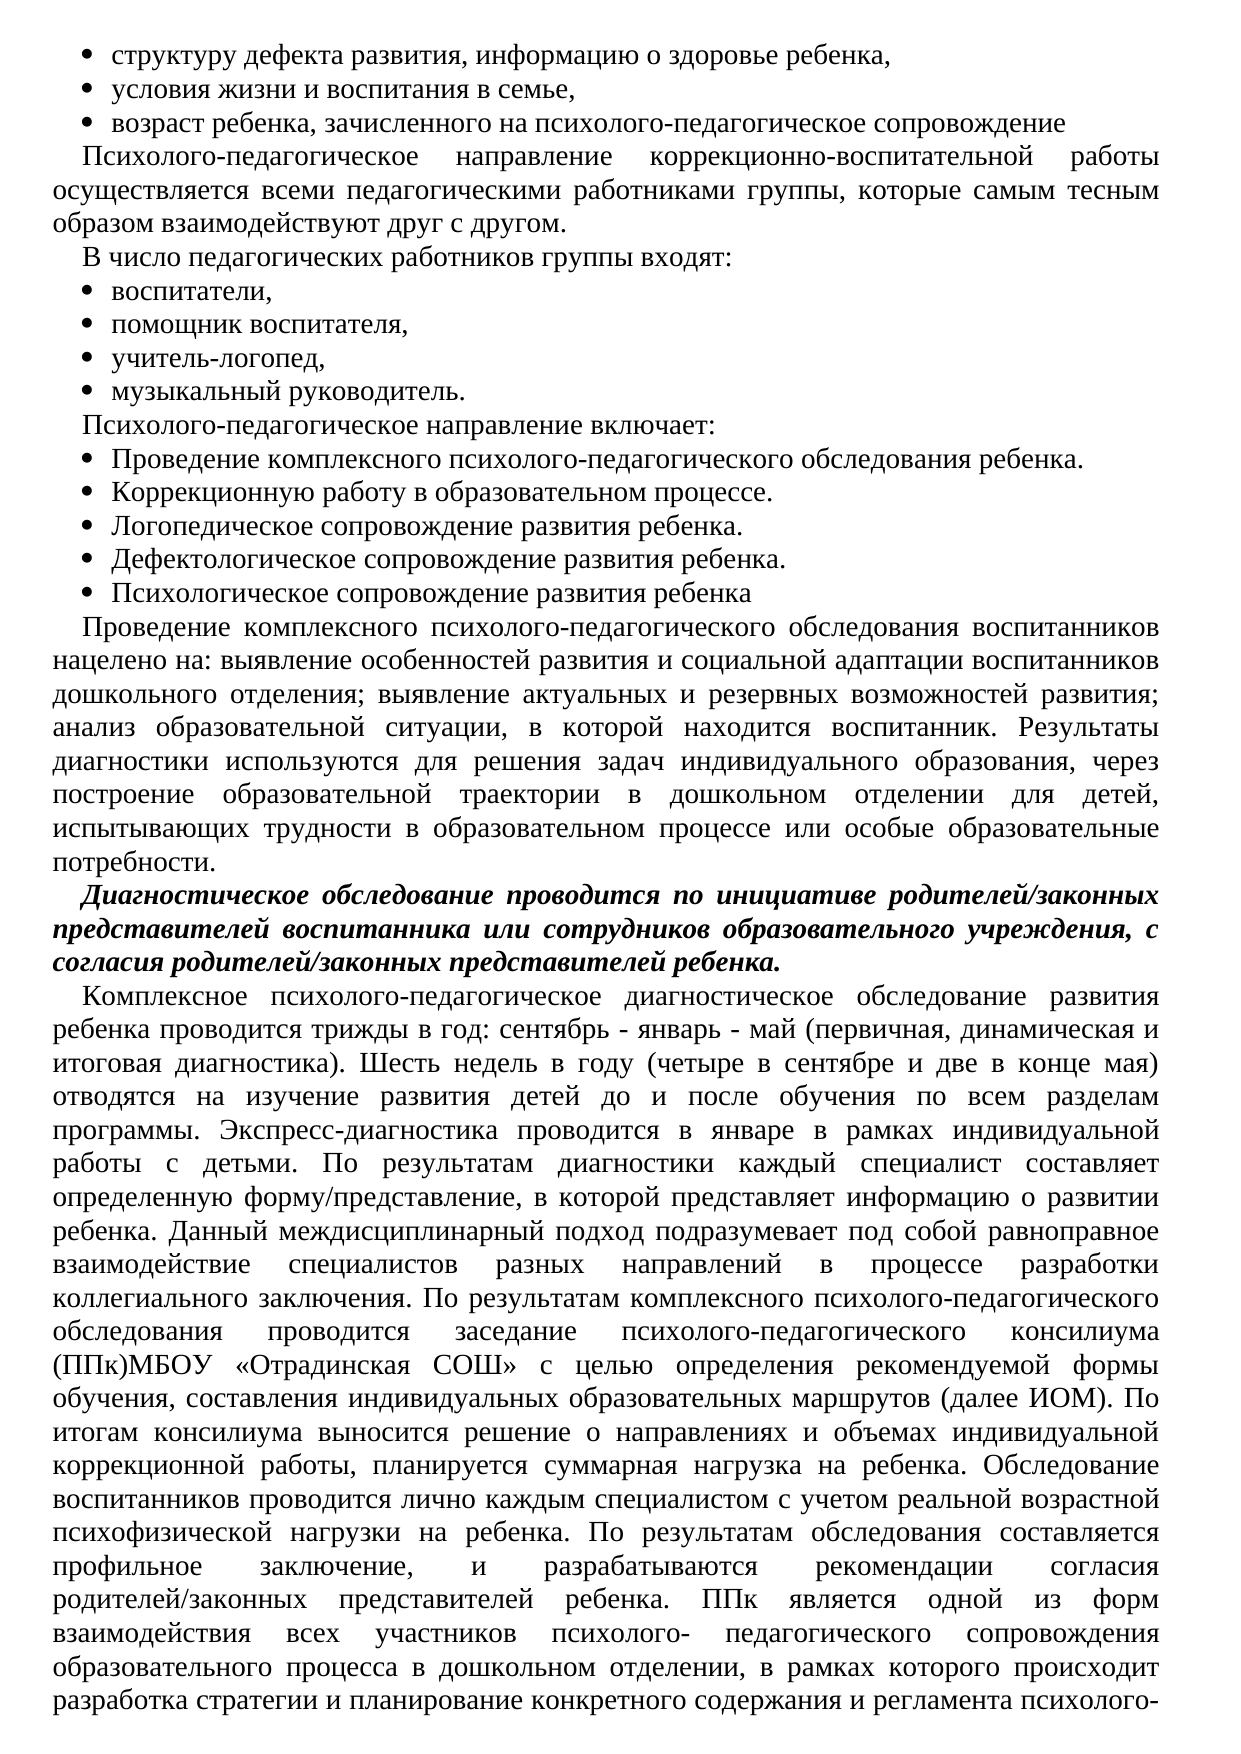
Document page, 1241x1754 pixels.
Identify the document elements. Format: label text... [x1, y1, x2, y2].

list Логопедическое сопровождение развития ребенка. [52, 508, 1160, 542]
list возраст ребенка, зачисленного на психолого-педагогическое сопровождение [52, 105, 1160, 138]
list Дефектологическое сопровождение развития ребенка. [52, 542, 1160, 575]
list учитель-логопед, [52, 340, 1160, 373]
text Диагностическое обследование проводится по инициативе родителей/законных представителей воспитанника или сотрудников образовательного учреждения, с согласия родителей/законных представителей ребенка. [52, 877, 1160, 978]
text В число педагогических работников группы входят: [52, 239, 1160, 273]
text Психолого-педагогическое направление коррекционно-воспитательной работы осуществляется всеми педагогическими работниками группы, которые самым тесным образом взаимодействуют друг с другом. [52, 138, 1160, 239]
list структуру дефекта развития, информацию о здоровье ребенка, [52, 37, 1160, 71]
text Психолого-педагогическое направление включает: [52, 407, 1160, 441]
list воспитатели, [52, 273, 1160, 306]
list музыкальный руководитель. [52, 373, 1160, 407]
list Психологическое сопровождение развития ребенка [52, 575, 1160, 609]
list Коррекционную работу в образовательном процессе. [52, 474, 1160, 508]
list помощник воспитателя, [52, 306, 1160, 340]
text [52, 978, 1160, 1716]
list Проведение комплексного психолого-педагогического обследования ребенка. [52, 441, 1160, 474]
list условия жизни и воспитания в семье, [52, 71, 1160, 105]
text Проведение комплексного психолого-педагогического обследования воспитанников нацелено на: выявление особенностей развития и социальной адаптации воспитанников дошкольного отделения; выявление актуальных и резервных возможностей развития; анализ образовательной ситуации, в которой находится воспитанник. Результаты диагностики используются для решения задач индивидуального образования, через построение образовательной траектории в дошкольном отделении для детей, испытывающих трудности в образовательном процессе или особые образовательные потребности. [52, 609, 1160, 877]
